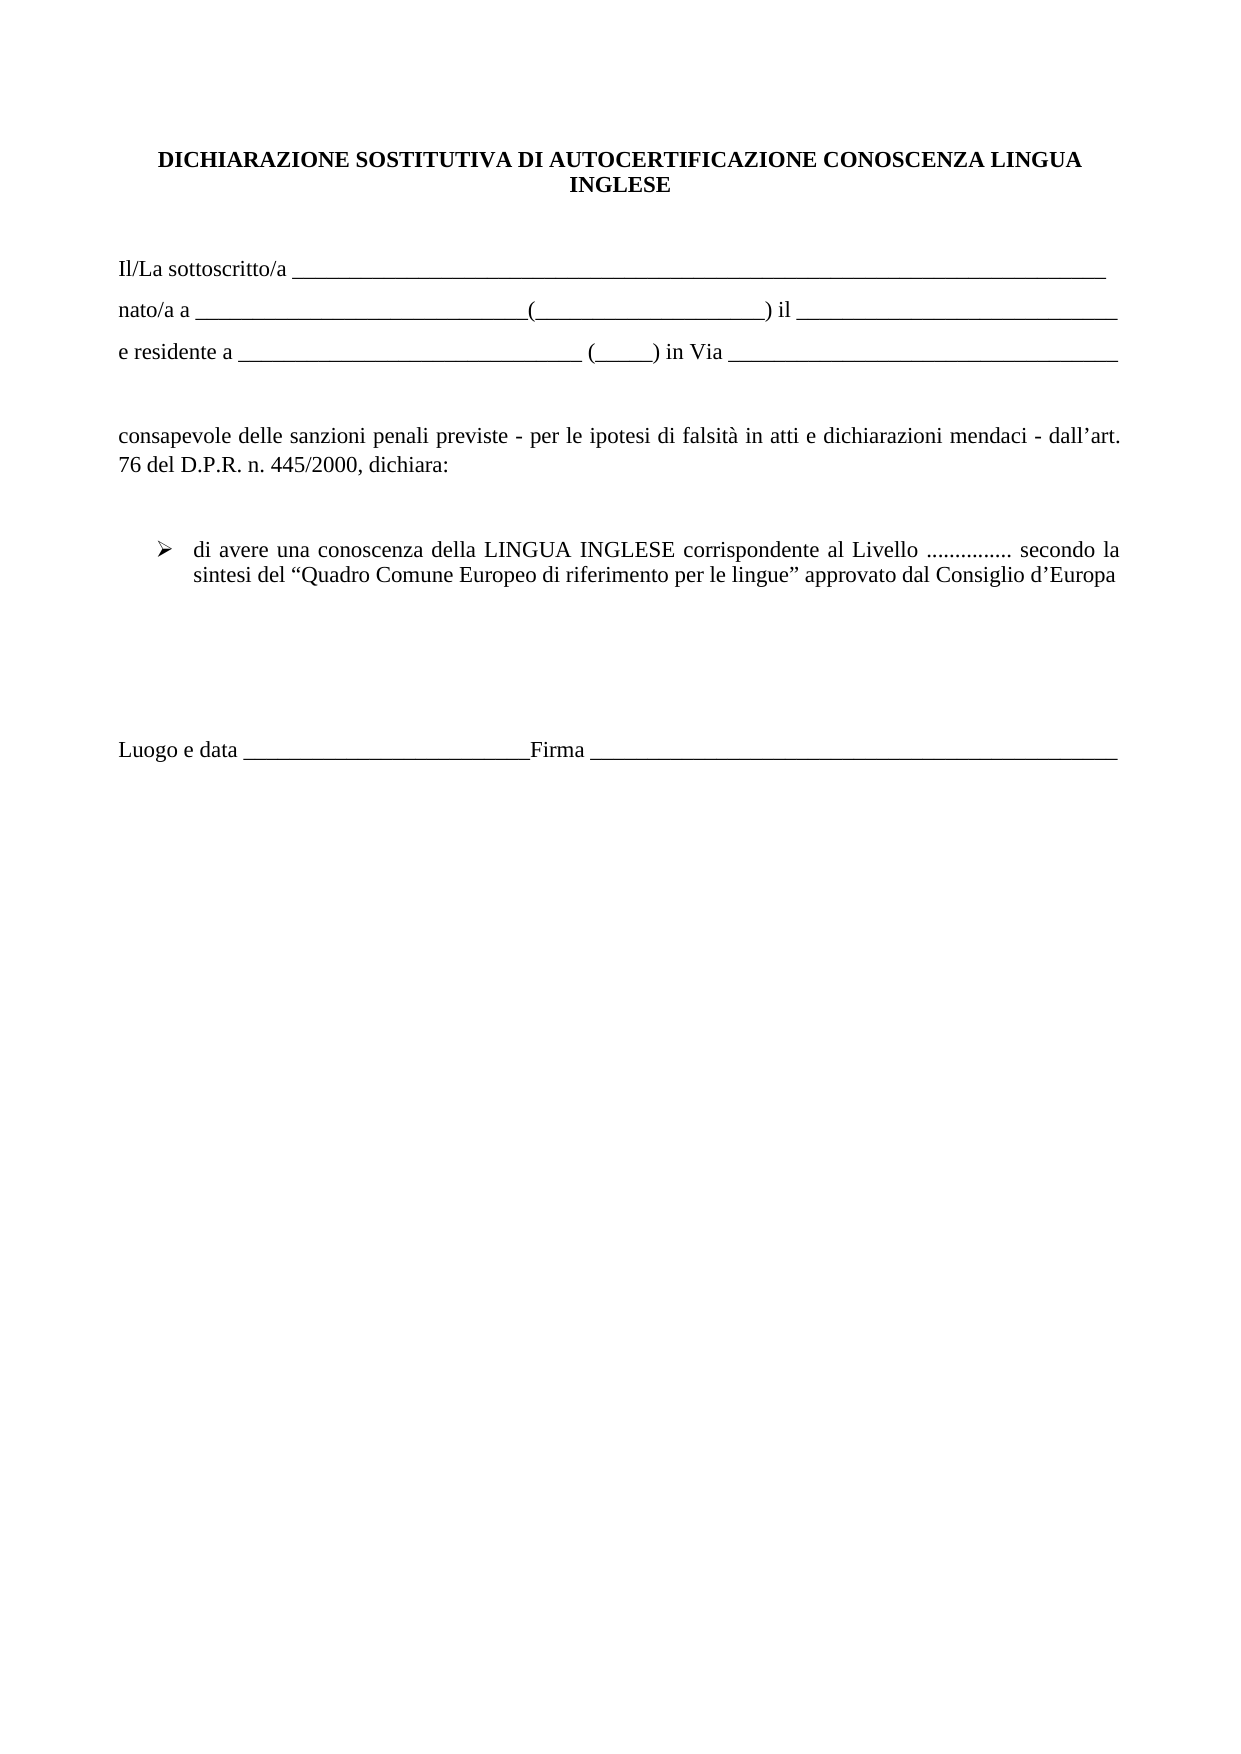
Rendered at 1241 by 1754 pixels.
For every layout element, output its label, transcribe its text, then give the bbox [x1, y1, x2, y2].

text DICHIARAZIONE SOSTITUTIVA DI AUTOCERTIFICAZIONE CONOSCENZA LINGUA INGLESE [118, 148, 1122, 198]
text nato/a a _____________________________(____________________) il ____________________________ [118, 298, 1122, 323]
list di avere una conoscenza della LINGUA INGLESE corrispondente al Livello ............... secondo la sintesi del “Quadro Comune Europeo di riferimento per le lingue” approvato dal Consiglio d’Europa [156, 538, 1122, 588]
text consapevole delle sanzioni penali previste - per le ipotesi di falsità in atti e dichiarazioni mendaci - dall’art. 76 del D.P.R. n. 445/2000, dichiara: [118, 423, 1122, 477]
text Luogo e data _________________________Firma ______________________________________________ [118, 738, 1122, 763]
text e residente a ______________________________ (_____) in Via __________________________________ [118, 339, 1122, 364]
text Il/La sottoscritto/a _______________________________________________________________________ [118, 256, 1122, 281]
